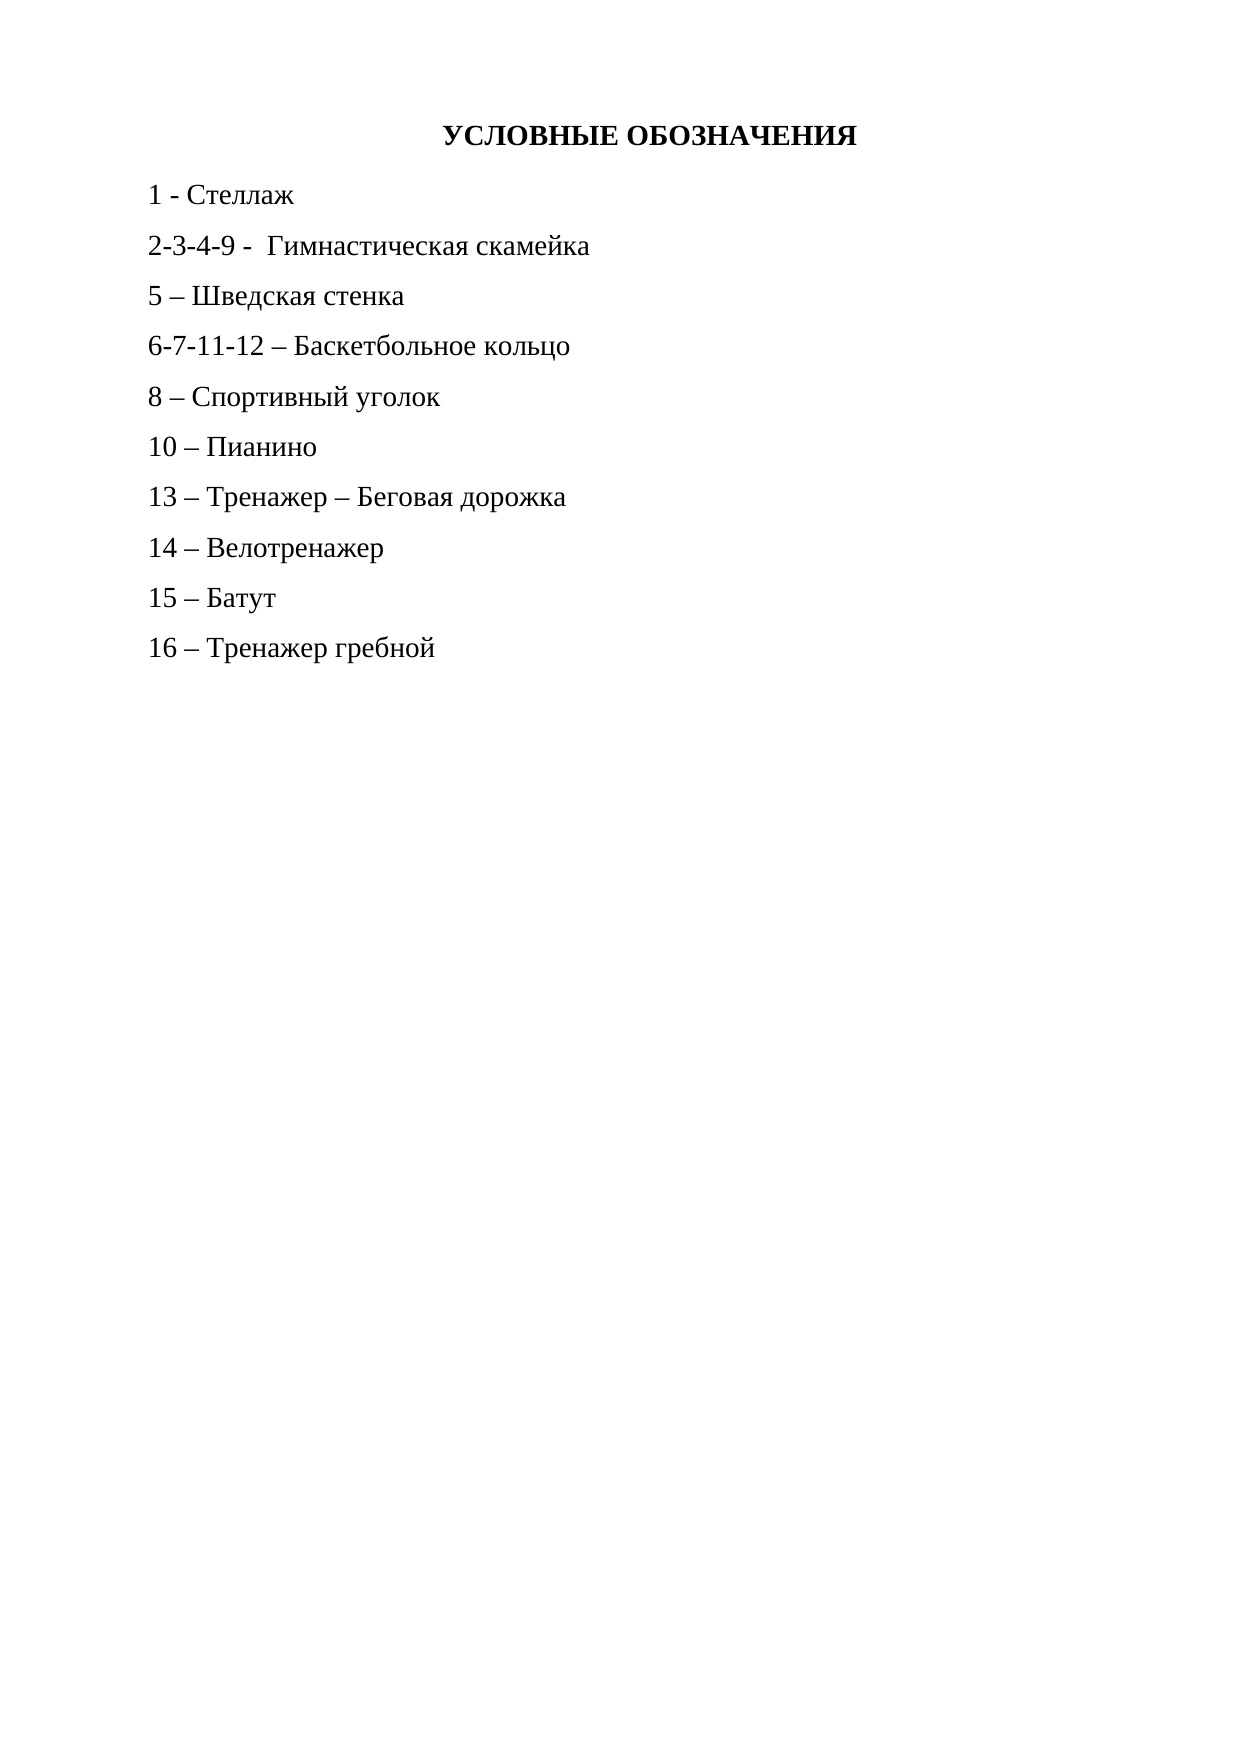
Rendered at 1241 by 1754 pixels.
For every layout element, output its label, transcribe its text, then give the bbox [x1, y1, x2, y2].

text 1 - Стеллаж [148, 177, 1152, 211]
text 16 – Тренажер гребной [148, 630, 1152, 664]
text 2-3-4-9 - Гимнастическая скамейка [148, 228, 1152, 261]
text 5 – Шведская стенка [148, 278, 1152, 312]
text 13 – Тренажер – Беговая дорожка [148, 479, 1152, 513]
text 15 – Батут [148, 580, 1152, 613]
text 6-7-11-12 – Баскетбольное кольцо [148, 328, 1152, 362]
text 8 – Спортивный уголок [148, 379, 1152, 412]
text УСЛОВНЫЕ ОБОЗНАЧЕНИЯ [148, 118, 1152, 152]
text 10 – Пианино [148, 429, 1152, 463]
text 14 – Велотренажер [148, 530, 1152, 563]
